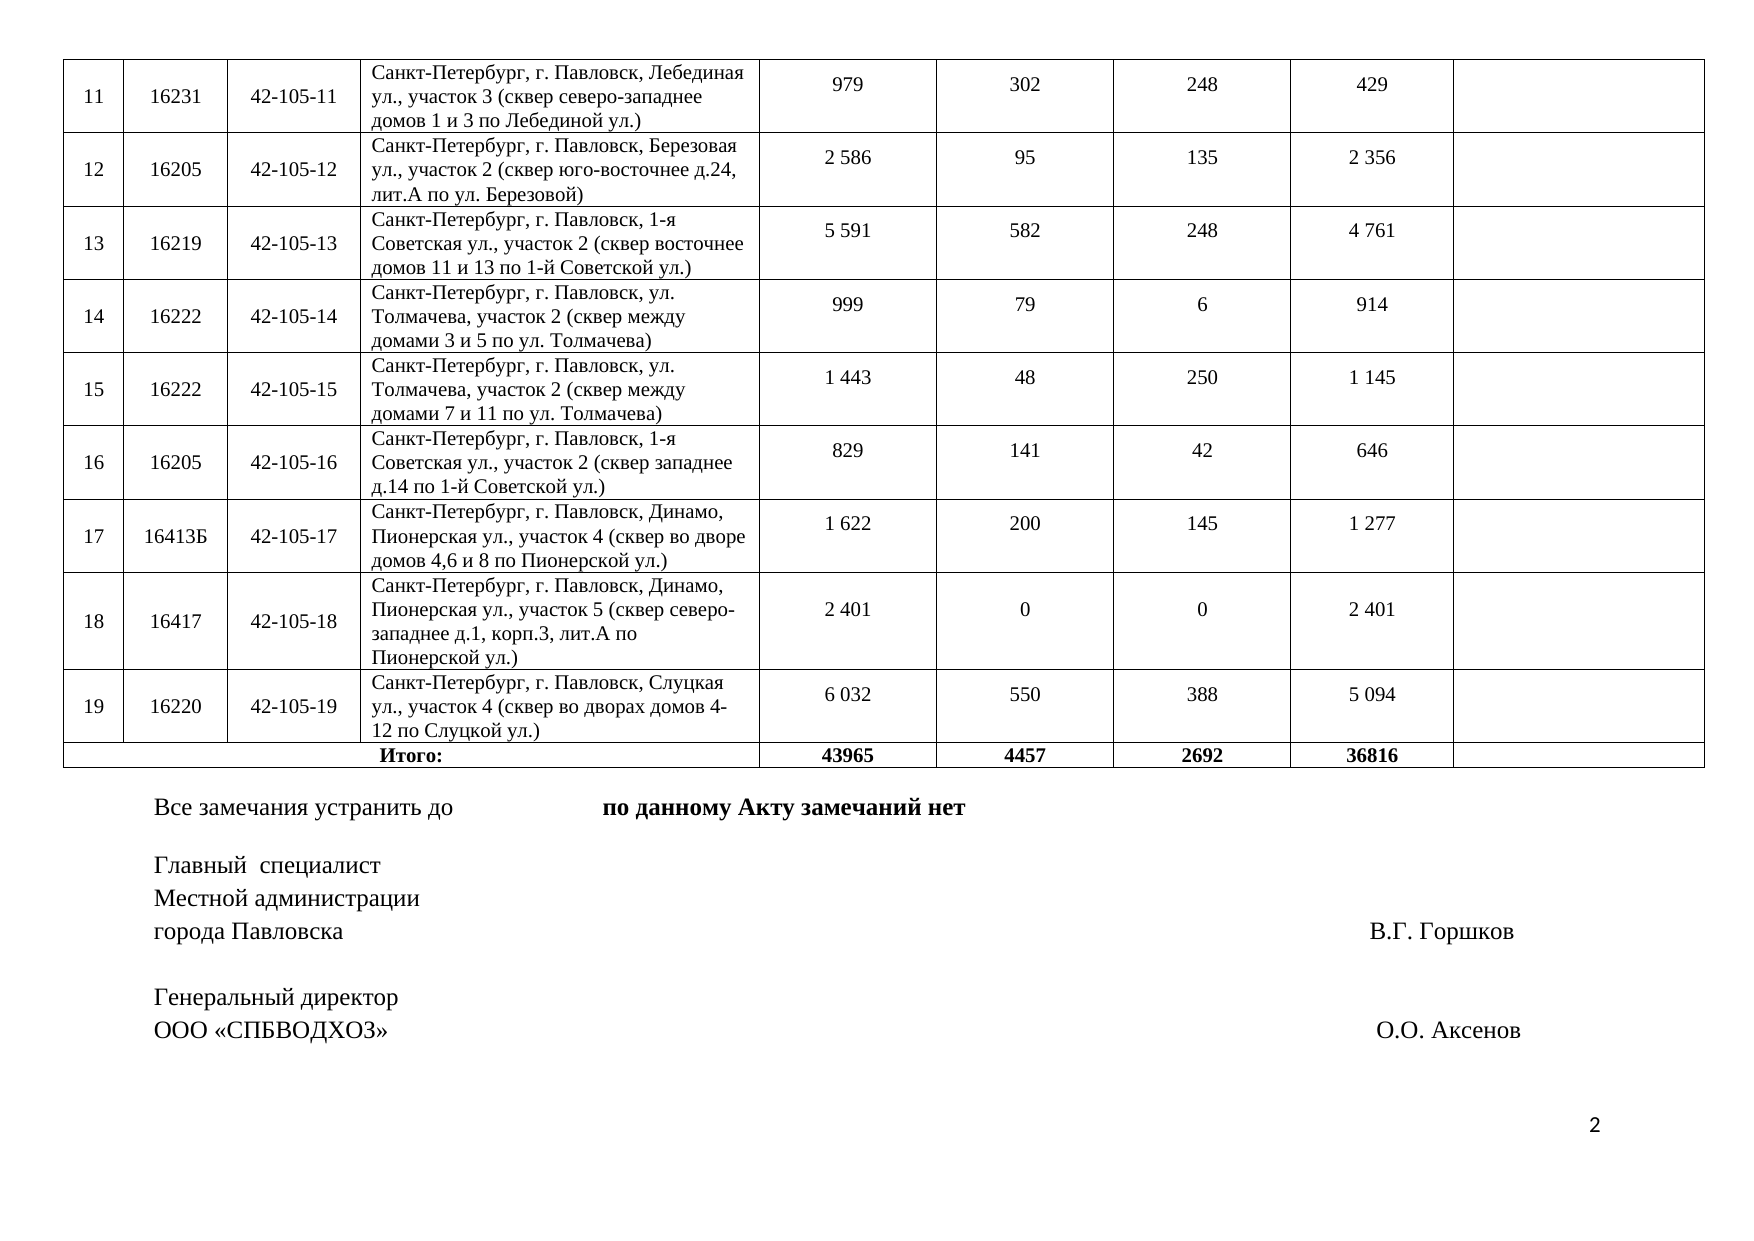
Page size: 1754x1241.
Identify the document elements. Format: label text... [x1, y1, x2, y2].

table_cell Санкт-Петербург, г. Павловск, 1-я Советская ул., участок 2 (сквер восточнее домов 11 и 13 по 1-й Советской ул.) [361, 207, 759, 279]
table_cell [1454, 743, 1704, 767]
table_cell 16222 [124, 280, 227, 352]
text ООО «СПБВОДХОЗ» О.О. Аксенов [153, 1015, 1600, 1044]
table_cell Санкт-Петербург, г. Павловск, Лебединая ул., участок 3 (сквер северо-западнее домов 1 и 3 по Лебединой ул.) [361, 60, 759, 132]
table_cell 16222 [124, 353, 227, 425]
table_cell 145 [1114, 500, 1290, 572]
table_cell 388 [1114, 670, 1290, 742]
table_cell 42-105-13 [228, 207, 360, 279]
table_cell 979 [760, 60, 936, 132]
table_cell 999 [760, 280, 936, 352]
table_cell [1454, 353, 1704, 425]
table_cell 0 [937, 573, 1113, 669]
table_cell 42 [1114, 426, 1290, 498]
table_cell 429 [1291, 60, 1453, 132]
table_cell 48 [937, 353, 1113, 425]
table_cell 248 [1114, 207, 1290, 279]
table_cell 0 [1114, 573, 1290, 669]
table_cell 5 591 [760, 207, 936, 279]
table_cell 42-105-16 [228, 426, 360, 498]
table_cell 42-105-12 [228, 133, 360, 206]
table_cell Итого: [64, 743, 759, 767]
table_cell 1 145 [1291, 353, 1453, 425]
table_cell 42-105-11 [228, 60, 360, 132]
table_cell 4 761 [1291, 207, 1453, 279]
table_cell [1454, 60, 1704, 132]
table_cell 42-105-15 [228, 353, 360, 425]
table_cell 2 401 [760, 573, 936, 669]
table_cell 829 [760, 426, 936, 498]
table_cell 582 [937, 207, 1113, 279]
table_cell Санкт-Петербург, г. Павловск, Березовая ул., участок 2 (сквер юго-восточнее д.24, лит.А по ул. Березовой) [361, 133, 759, 206]
table_cell 12 [64, 133, 123, 206]
table_cell Санкт-Петербург, г. Павловск, Динамо, Пионерская ул., участок 4 (сквер во дворе домов 4,6 и 8 по Пионерской ул.) [361, 500, 759, 572]
table_cell 16231 [124, 60, 227, 132]
table_cell 1 443 [760, 353, 936, 425]
table_cell 16219 [124, 207, 227, 279]
table_cell Санкт-Петербург, г. Павловск, Слуцкая ул., участок 4 (сквер во дворах домов 4-12 по Слуцкой ул.) [361, 670, 759, 742]
table_cell 42-105-17 [228, 500, 360, 572]
table_cell 2 401 [1291, 573, 1453, 669]
table_cell [1454, 670, 1704, 742]
table_cell 42-105-14 [228, 280, 360, 352]
table_cell Санкт-Петербург, г. Павловск, 1-я Советская ул., участок 2 (сквер западнее д.14 по 1-й Советской ул.) [361, 426, 759, 498]
table_cell 1 277 [1291, 500, 1453, 572]
table_cell 2 586 [760, 133, 936, 206]
table_cell 13 [64, 207, 123, 279]
table_cell 16 [64, 426, 123, 498]
table_cell [1454, 573, 1704, 669]
table_cell [1454, 426, 1704, 498]
table_cell 43965 [760, 743, 936, 767]
table_cell 16417 [124, 573, 227, 669]
table_cell 18 [64, 573, 123, 669]
table_cell [1454, 207, 1704, 279]
table_cell Санкт-Петербург, г. Павловск, ул. Толмачева, участок 2 (сквер между домами 7 и 11 по ул. Толмачева) [361, 353, 759, 425]
table_cell 11 [64, 60, 123, 132]
table_cell [1454, 280, 1704, 352]
table_cell 550 [937, 670, 1113, 742]
table_cell 17 [64, 500, 123, 572]
table_cell 302 [937, 60, 1113, 132]
table_cell 135 [1114, 133, 1290, 206]
table_cell 15 [64, 353, 123, 425]
table_cell 42-105-19 [228, 670, 360, 742]
table_cell 16205 [124, 426, 227, 498]
text Генеральный директор [153, 982, 1600, 1011]
table_cell 95 [937, 133, 1113, 206]
text Все замечания устранить до по данному Акту замечаний нет [153, 792, 1600, 821]
table_cell 16220 [124, 670, 227, 742]
table_cell 646 [1291, 426, 1453, 498]
table_cell 200 [937, 500, 1113, 572]
table_cell 2692 [1114, 743, 1290, 767]
table_cell Санкт-Петербург, г. Павловск, ул. Толмачева, участок 2 (сквер между домами 3 и 5 по ул. Толмачева) [361, 280, 759, 352]
table_cell 19 [64, 670, 123, 742]
table_cell 16205 [124, 133, 227, 206]
table_cell 5 094 [1291, 670, 1453, 742]
text Местной администрации [153, 883, 1600, 912]
text города Павловска В.Г. Горшков [153, 916, 1600, 945]
table_cell [1454, 133, 1704, 206]
table_cell [1454, 500, 1704, 572]
table_cell 36816 [1291, 743, 1453, 767]
table_cell 141 [937, 426, 1113, 498]
table_cell 16413Б [124, 500, 227, 572]
table_cell 250 [1114, 353, 1290, 425]
table_cell Санкт-Петербург, г. Павловск, Динамо, Пионерская ул., участок 5 (сквер северо-западнее д.1, корп.3, лит.А по Пионерской ул.) [361, 573, 759, 669]
table_cell 6 032 [760, 670, 936, 742]
table_cell 914 [1291, 280, 1453, 352]
table_cell 4457 [937, 743, 1113, 767]
table_cell 79 [937, 280, 1113, 352]
table_cell 6 [1114, 280, 1290, 352]
table_cell 14 [64, 280, 123, 352]
table_cell 248 [1114, 60, 1290, 132]
text Главный специалист [153, 850, 1600, 879]
table_cell 1 622 [760, 500, 936, 572]
table_cell 2 356 [1291, 133, 1453, 206]
table_cell 42-105-18 [228, 573, 360, 669]
